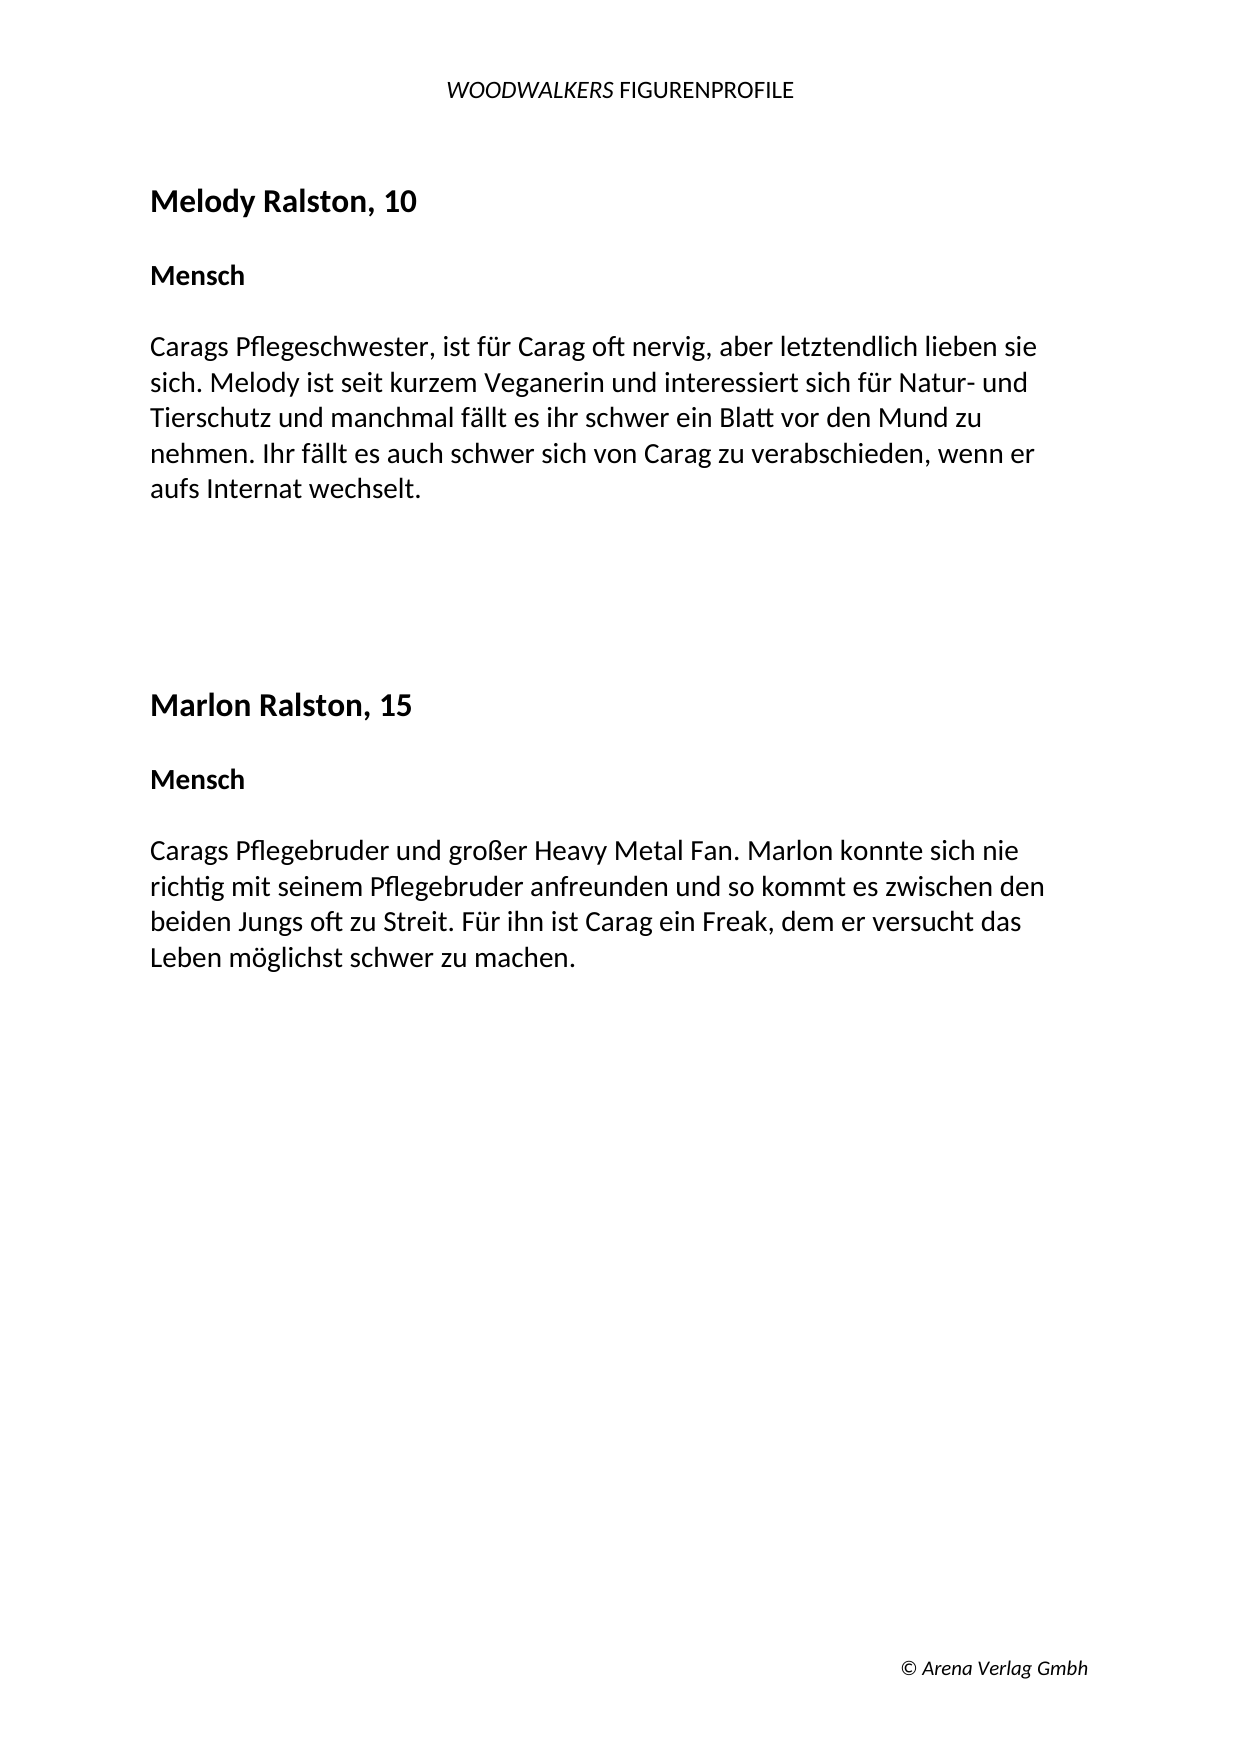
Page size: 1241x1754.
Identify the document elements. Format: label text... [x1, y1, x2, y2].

text Carags Pflegebruder und großer Heavy Metal Fan. Marlon konnte sich nie richtig mit seinem Pflegebruder anfreunden und so kommt es zwischen den beiden Jungs oft zu Streit. Für ihn ist Carag ein Freak, dem er versucht das Leben möglichst schwer zu machen. [150, 832, 1090, 974]
text Mensch [150, 257, 1090, 292]
text Marlon Ralston, 15 [150, 684, 1090, 725]
text Mensch [150, 761, 1090, 796]
text Carags Pflegeschwester, ist für Carag oft nervig, aber letztendlich lieben sie sich. Melody ist seit kurzem Veganerin und interessiert sich für Natur- und Tierschutz und manchmal fällt es ihr schwer ein Blatt vor den Mund zu nehmen. Ihr fällt es auch schwer sich von Carag zu verabschieden, wenn er aufs Internat wechselt. [150, 328, 1090, 506]
text Melody Ralston, 10 [150, 181, 1090, 221]
